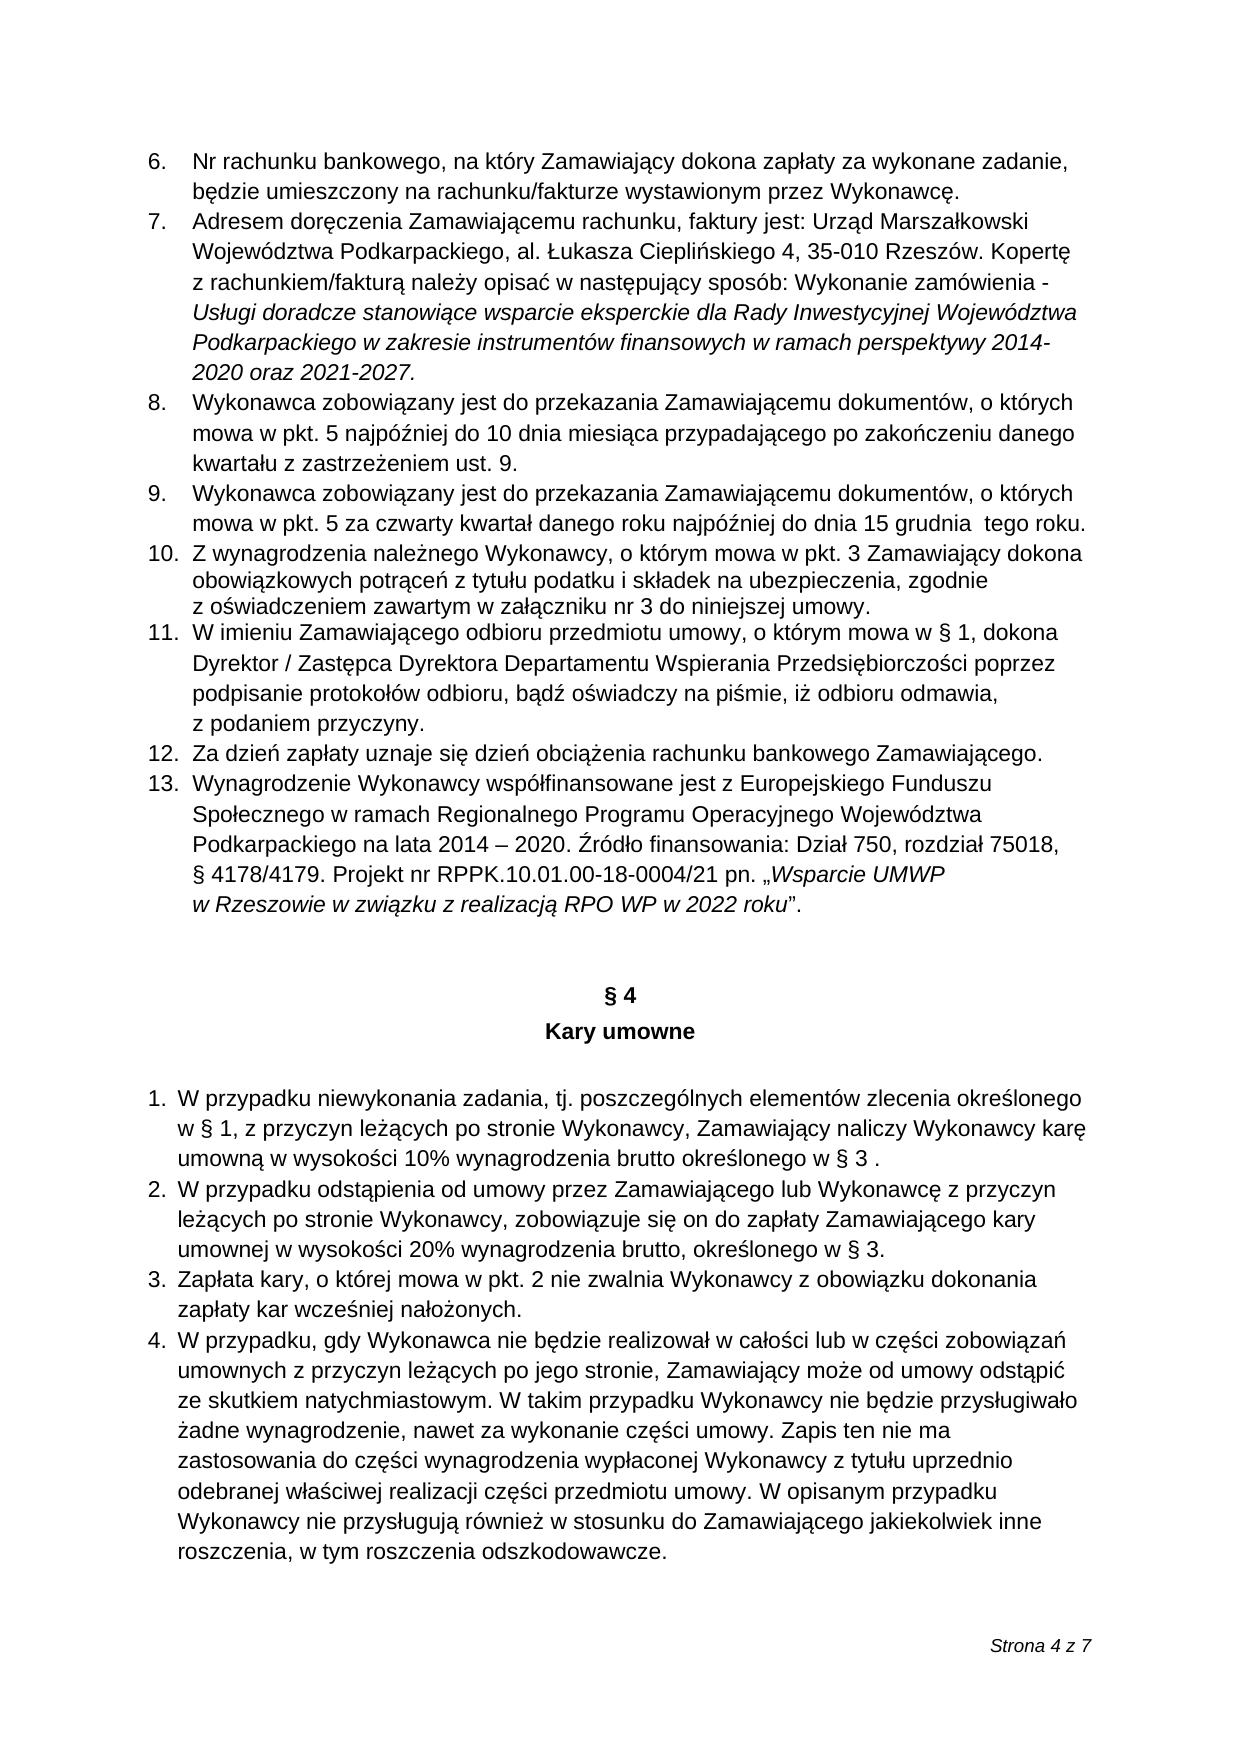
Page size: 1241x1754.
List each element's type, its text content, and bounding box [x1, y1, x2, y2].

list Wynagrodzenie Wykonawcy współfinansowane jest z Europejskiego Funduszu Społecznego w ramach Regionalnego Programu Operacyjnego Województwa Podkarpackiego na lata 2014 – 2020. Źródło finansowania: Dział 750, rozdział 75018, § 4178/4179. Projekt nr RPPK.10.01.00-18-0004/21 pn. „Wsparcie UMWP w Rzeszowie w związku z realizacją RPO WP w 2022 roku”. [148, 770, 1093, 918]
list Adresem doręczenia Zamawiającemu rachunku, faktury jest: Urząd Marszałkowski Województwa Podkarpackiego, al. Łukasza Cieplińskiego 4, 35-010 Rzeszów. Kopertę z rachunkiem/fakturą należy opisać w następujący sposób: Wykonanie zamówienia - Usługi doradcze stanowiące wsparcie eksperckie dla Rady Inwestycyjnej Województwa Podkarpackiego w zakresie instrumentów finansowych w ramach perspektywy 2014-2020 oraz 2021-2027. [148, 208, 1093, 385]
list Z wynagrodzenia należnego Wykonawcy, o którym mowa w pkt. 3 Zamawiający dokona obowiązkowych potrąceń z tytułu podatku i składek na ubezpieczenia, zgodnie z oświadczeniem zawartym w załączniku nr 3 do niniejszej umowy. [148, 540, 1093, 619]
text § 4 [148, 982, 1093, 1008]
list W przypadku odstąpienia od umowy przez Zamawiającego lub Wykonawcę z przyczyn leżących po stronie Wykonawcy, zobowiązuje się on do zapłaty Zamawiającego kary umownej w wysokości 20% wynagrodzenia brutto, określonego w § 3. [148, 1176, 1093, 1262]
list W przypadku niewykonania zadania, tj. poszczególnych elementów zlecenia określonego w § 1, z przyczyn leżących po stronie Wykonawcy, Zamawiający naliczy Wykonawcy karę umowną w wysokości 10% wynagrodzenia brutto określonego w § 3 . [148, 1085, 1093, 1172]
list Nr rachunku bankowego, na który Zamawiający dokona zapłaty za wykonane zadanie, będzie umieszczony na rachunku/fakturze wystawionym przez Wykonawcę. [148, 148, 1093, 204]
list W imieniu Zamawiającego odbioru przedmiotu umowy, o którym mowa w § 1, dokona Dyrektor / Zastępca Dyrektora Departamentu Wspierania Przedsiębiorczości poprzez podpisanie protokołów odbioru, bądź oświadczy na piśmie, iż odbioru odmawia, z podaniem przyczyny. [148, 619, 1093, 736]
list Wykonawca zobowiązany jest do przekazania Zamawiającemu dokumentów, o których mowa w pkt. 5 za czwarty kwartał danego roku najpóźniej do dnia 15 grudnia tego roku. [148, 480, 1093, 536]
list Za dzień zapłaty uznaje się dzień obciążenia rachunku bankowego Zamawiającego. [148, 740, 1093, 767]
list Wykonawca zobowiązany jest do przekazania Zamawiającemu dokumentów, o których mowa w pkt. 5 najpóźniej do 10 dnia miesiąca przypadającego po zakończeniu danego kwartału z zastrzeżeniem ust. 9. [148, 389, 1093, 476]
text Kary umowne [148, 1018, 1093, 1045]
list W przypadku, gdy Wykonawca nie będzie realizował w całości lub w części zobowiązań umownych z przyczyn leżących po jego stronie, Zamawiający może od umowy odstąpić ze skutkiem natychmiastowym. W takim przypadku Wykonawcy nie będzie przysługiwało żadne wynagrodzenie, nawet za wykonanie części umowy. Zapis ten nie ma zastosowania do części wynagrodzenia wypłaconej Wykonawcy z tytułu uprzednio odebranej właściwej realizacji części przedmiotu umowy. W opisanym przypadku Wykonawcy nie przysługują również w stosunku do Zamawiającego jakiekolwiek inne roszczenia, w tym roszczenia odszkodowawcze. [148, 1327, 1093, 1564]
list Zapłata kary, o której mowa w pkt. 2 nie zwalnia Wykonawcy z obowiązku dokonania zapłaty kar wcześniej nałożonych. [148, 1266, 1093, 1323]
